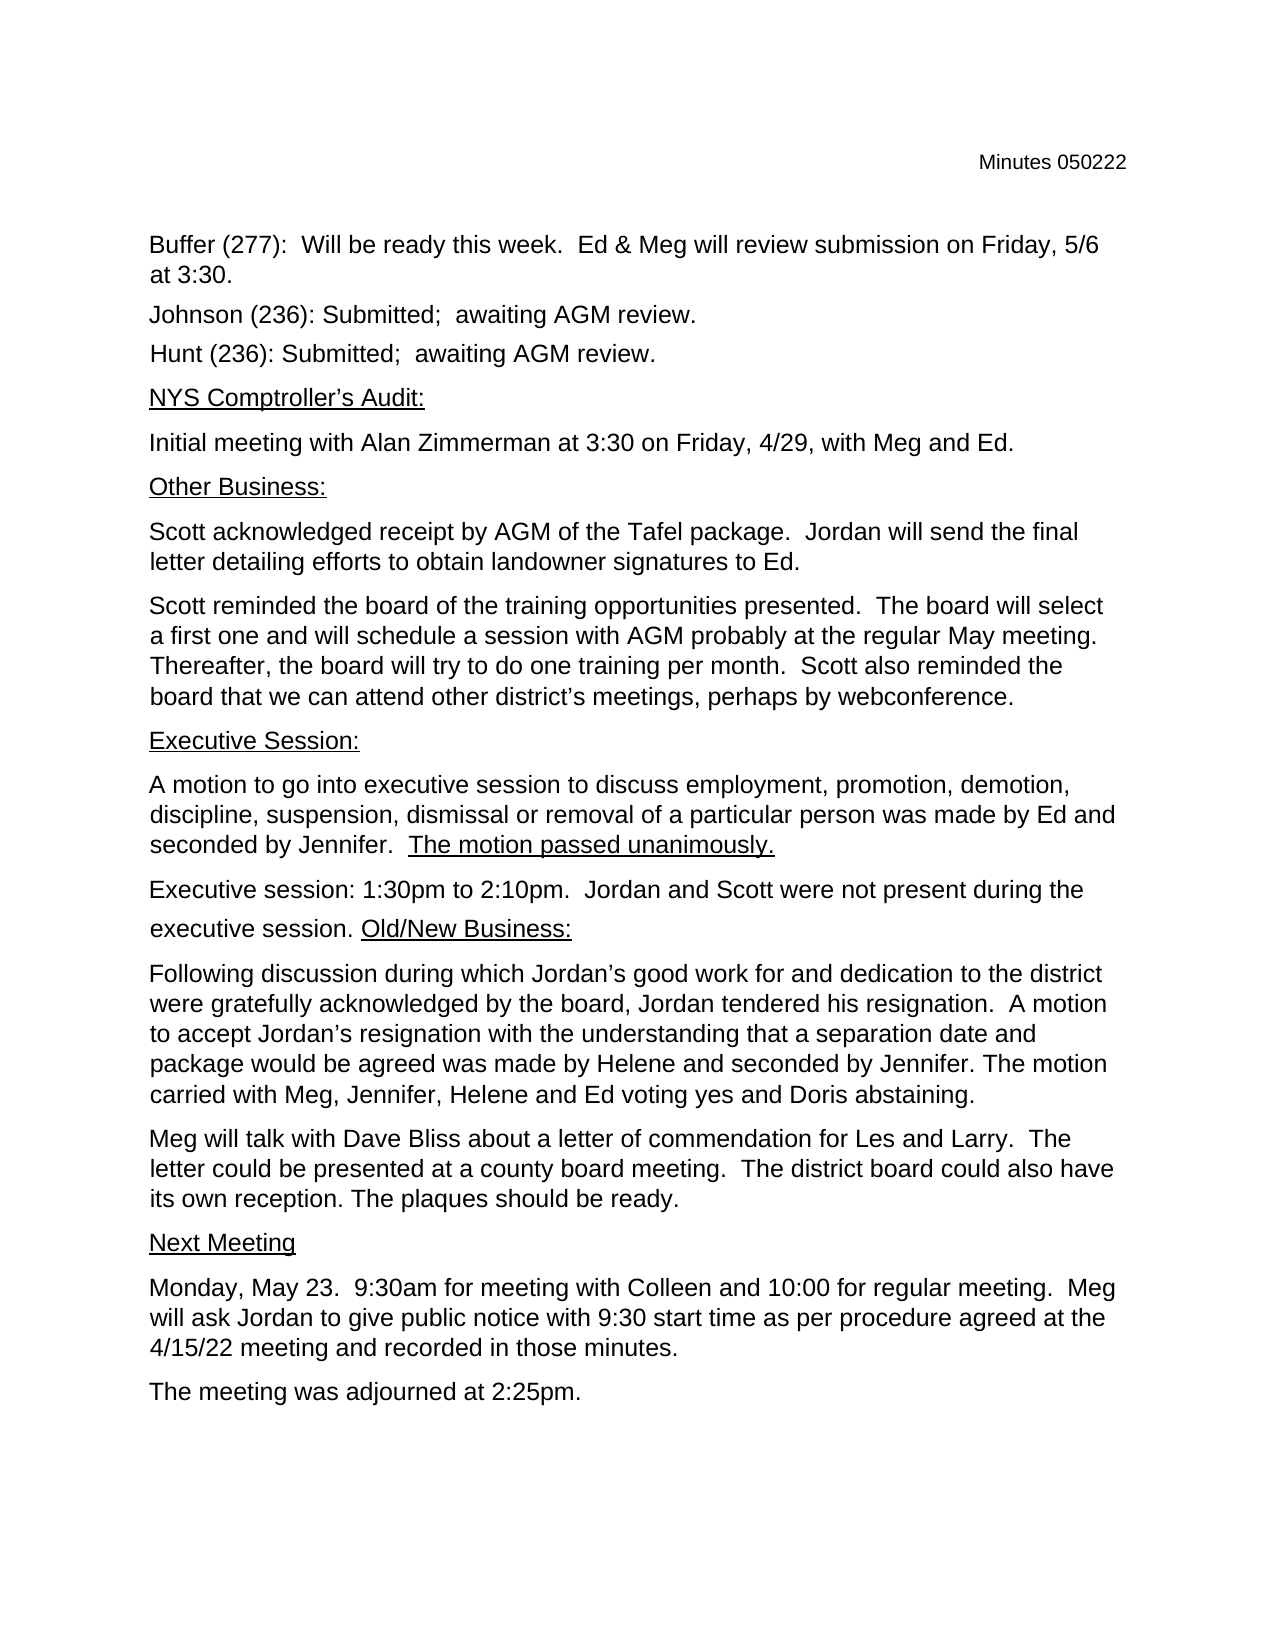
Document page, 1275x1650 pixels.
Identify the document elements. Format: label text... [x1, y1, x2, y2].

text Scott reminded the board of the training opportunities presented. The board will select a first one and will schedule a session with AGM probably at the regular May meeting. Thereafter, the board will try to do one training per month. Scott also reminded the board that we can attend other district’s meetings, perhaps by webconference. [148, 591, 1125, 710]
text Meg will talk with Dave Bliss about a letter of commendation for Les and Larry. The letter could be presented at a county board meeting. The district board could also have its own reception. The plaques should be ready. [148, 1124, 1125, 1213]
text Executive session: 1:30pm to 2:10pm. Jordan and Scott were not present during the executive session. Old/New Business: [148, 875, 1087, 943]
text The meeting was adjourned at 2:25pm. [148, 1377, 1125, 1406]
text A motion to go into executive session to discuss employment, promotion, demotion, discipline, suspension, dismissal or removal of a particular person was made by Ed and seconded by Jennifer. The motion passed unanimously. [148, 770, 1125, 859]
text Other Business: [148, 472, 1125, 501]
text Buffer (277): Will be ready this week. Ed & Meg will review submission on Friday, 5/6 at 3:30. [148, 230, 1125, 289]
text Next Meeting [148, 1228, 1125, 1257]
text Johnson (236): Submitted; awaiting AGM review. Hunt (236): Submitted; awaiting AGM review. [148, 299, 756, 367]
text Minutes 050222 [150, 150, 1127, 174]
text NYS Comptroller’s Audit: [148, 383, 1125, 412]
text Following discussion during which Jordan’s good work for and dedication to the district were gratefully acknowledged by the board, Jordan tendered his resignation. A motion to accept Jordan’s resignation with the understanding that a separation date and package would be agreed was made by Helene and seconded by Jennifer. The motion carried with Meg, Jennifer, Helene and Ed voting yes and Doris abstaining. [148, 959, 1125, 1108]
text Executive Session: [148, 726, 1125, 754]
text Monday, May 23. 9:30am for meeting with Colleen and 10:00 for regular meeting. Meg will ask Jordan to give public notice with 9:30 start time as per procedure agreed at the 4/15/22 meeting and recorded in those minutes. [148, 1273, 1125, 1362]
text Scott acknowledged receipt by AGM of the Tafel package. Jordan will send the final letter detailing efforts to obtain landowner signatures to Ed. [148, 517, 1125, 576]
text Initial meeting with Alan Zimmerman at 3:30 on Friday, 4/29, with Meg and Ed. [148, 428, 1125, 457]
